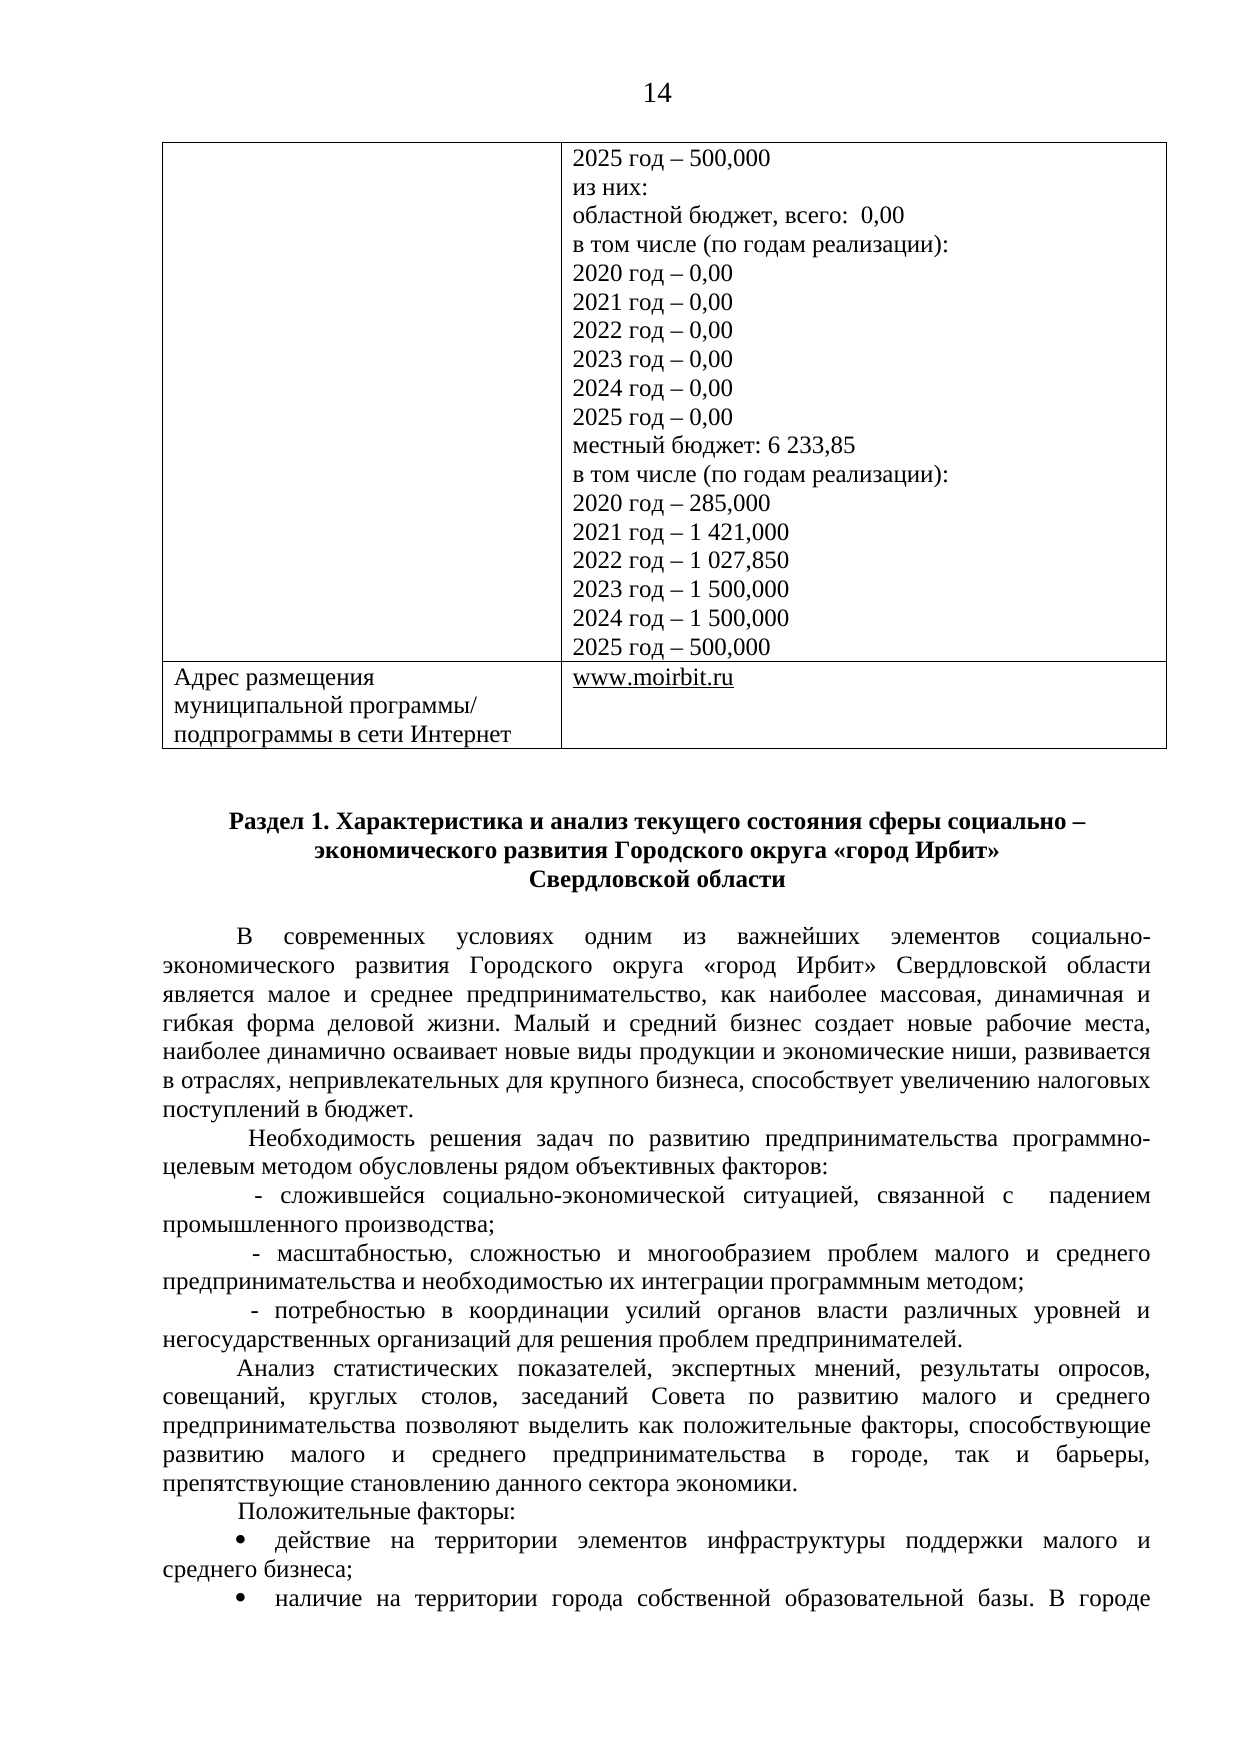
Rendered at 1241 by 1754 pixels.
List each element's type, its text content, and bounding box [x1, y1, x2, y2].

text Положительные факторы: [162, 1496, 1152, 1525]
text Анализ статистических показателей, экспертных мнений, результаты опросов, совещаний, круглых столов, заседаний Совета по развитию малого и среднего предпринимательства позволяют выделить как положительные факторы, способствующие развитию малого и среднего предпринимательства в городе, так и барьеры, препятствующие становлению данного сектора экономики. [162, 1353, 1152, 1496]
text - потребностью в координации усилий органов власти различных уровней и негосударственных организаций для решения проблем предпринимателей. [162, 1295, 1152, 1353]
table_cell Адрес размещения муниципальной программы/ подпрограммы в сети Интернет [163, 662, 561, 748]
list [162, 1583, 1152, 1611]
text - сложившейся социально-экономической ситуацией, связанной с падением промышленного производства; [162, 1180, 1152, 1238]
text Необходимость решения задач по развитию предпринимательства программно-целевым методом обусловлены рядом объективных факторов: [162, 1123, 1152, 1180]
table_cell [562, 143, 1166, 661]
text В современных условиях одним из важнейших элементов социально-экономического развития Городского округа «город Ирбит» Свердловской области является малое и среднее предпринимательство, как наиболее массовая, динамичная и гибкая форма деловой жизни. Малый и средний бизнес создает новые рабочие места, наиболее динамично осваивает новые виды продукции и экономические ниши, развивается в отраслях, непривлекательных для крупного бизнеса, способствует увеличению налоговых поступлений в бюджет. [162, 921, 1152, 1123]
text - масштабностью, сложностью и многообразием проблем малого и среднего предпринимательства и необходимостью их интеграции программным методом; [162, 1238, 1152, 1295]
table_cell www.moirbit.ru [562, 662, 1166, 748]
text Раздел 1. Характеристика и анализ текущего состояния сферы социально – экономического развития Городского округа «город Ирбит» [162, 806, 1152, 864]
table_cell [163, 143, 561, 661]
text Свердловской области [162, 864, 1152, 893]
list действие на территории элементов инфраструктуры поддержки малого и среднего бизнеса; [162, 1525, 1152, 1583]
